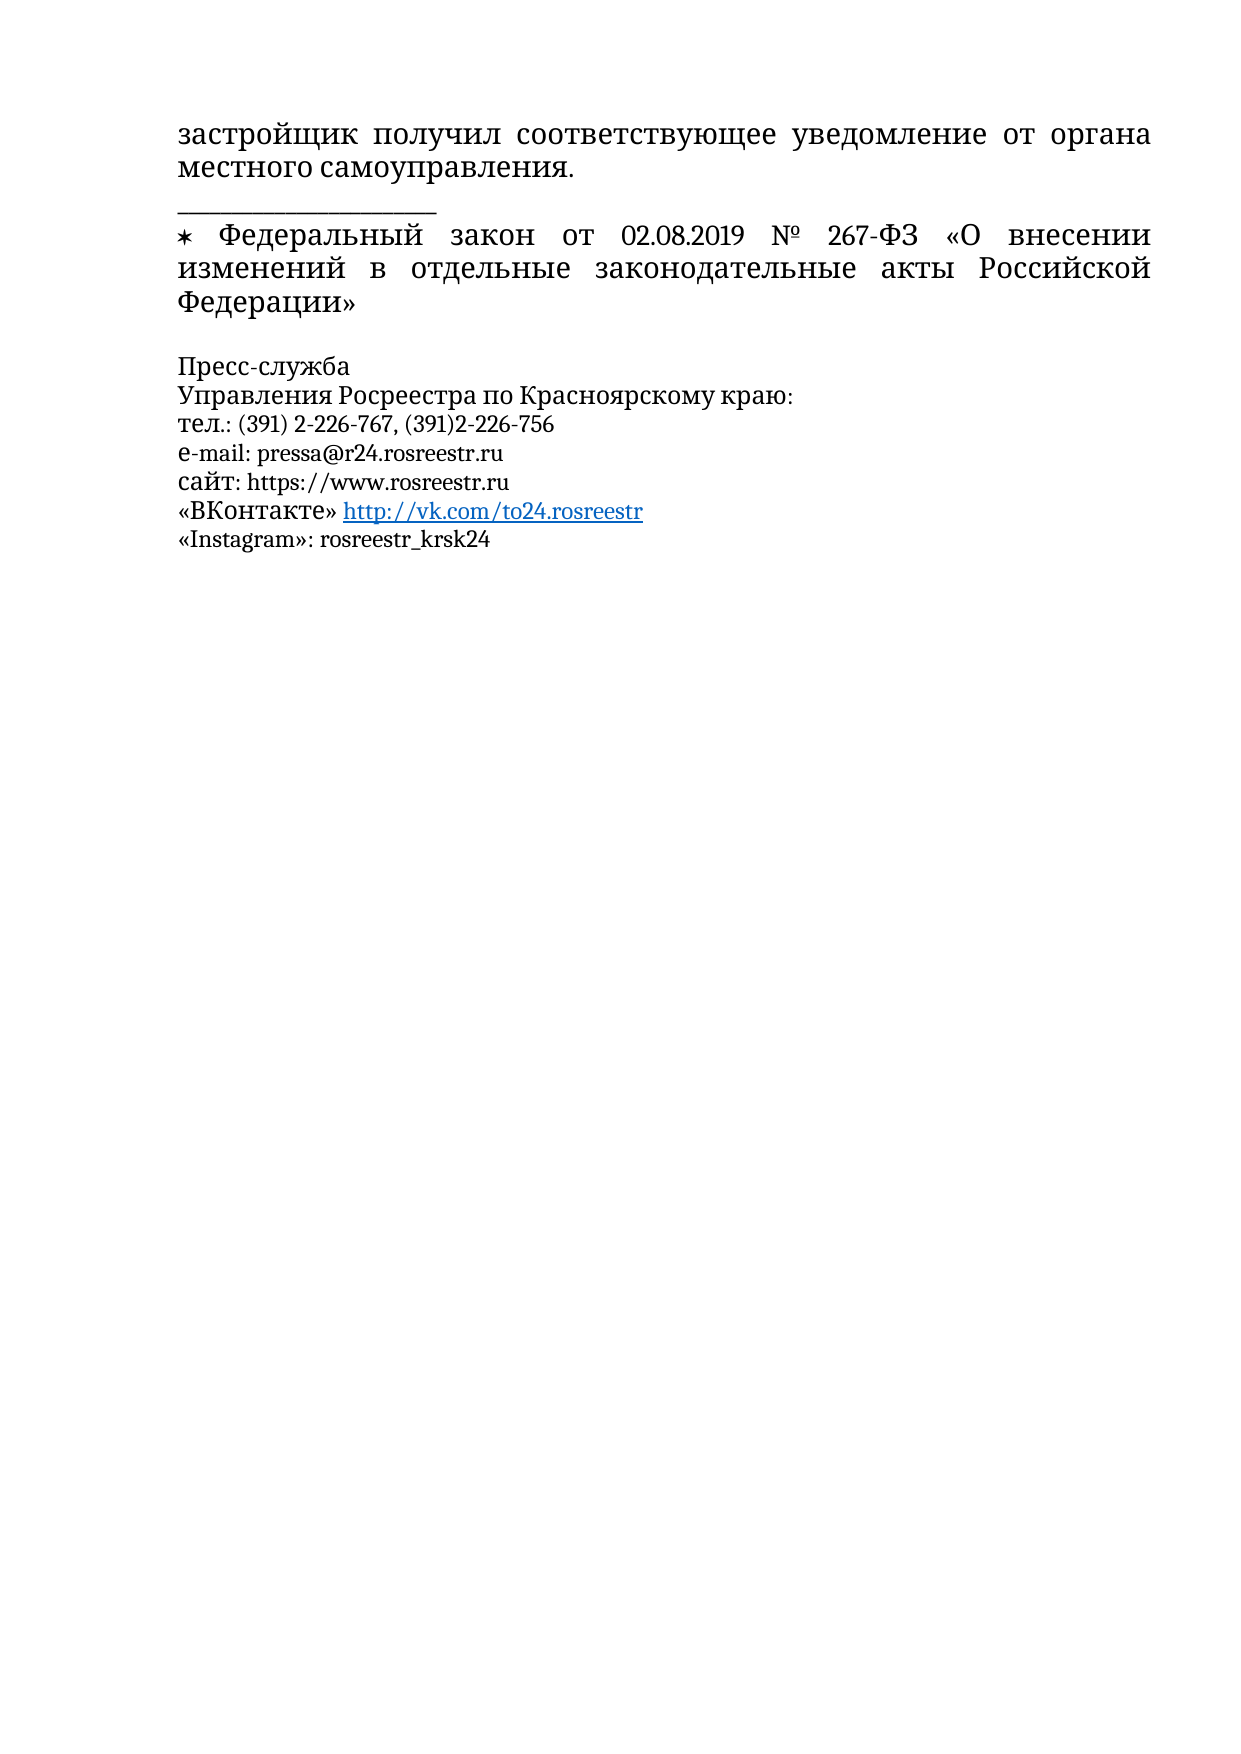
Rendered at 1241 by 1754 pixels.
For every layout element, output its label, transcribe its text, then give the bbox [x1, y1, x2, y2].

text Пресс-служба [177, 353, 1152, 382]
text Управления Росреестра по Красноярскому краю: [177, 382, 1152, 410]
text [177, 118, 1152, 185]
text тел.: (391) 2-226-767, (391)2-226-756 [177, 410, 1152, 439]
text е-mail: pressa@r24.rosreestr.ru [177, 439, 1152, 468]
text «ВКонтакте» http://vk.com/to24.rosreestr [177, 497, 1152, 525]
text ________________________ Федеральный закон от 02.08.2019 № 267-ФЗ «О внесении изменений в отдельные законодательные акты Российской Федерации» [177, 185, 1152, 319]
text «Instagram»: rosreestr_krsk24 [177, 525, 1152, 554]
text сайт: https://www.rosreestr.ru [177, 468, 1152, 497]
